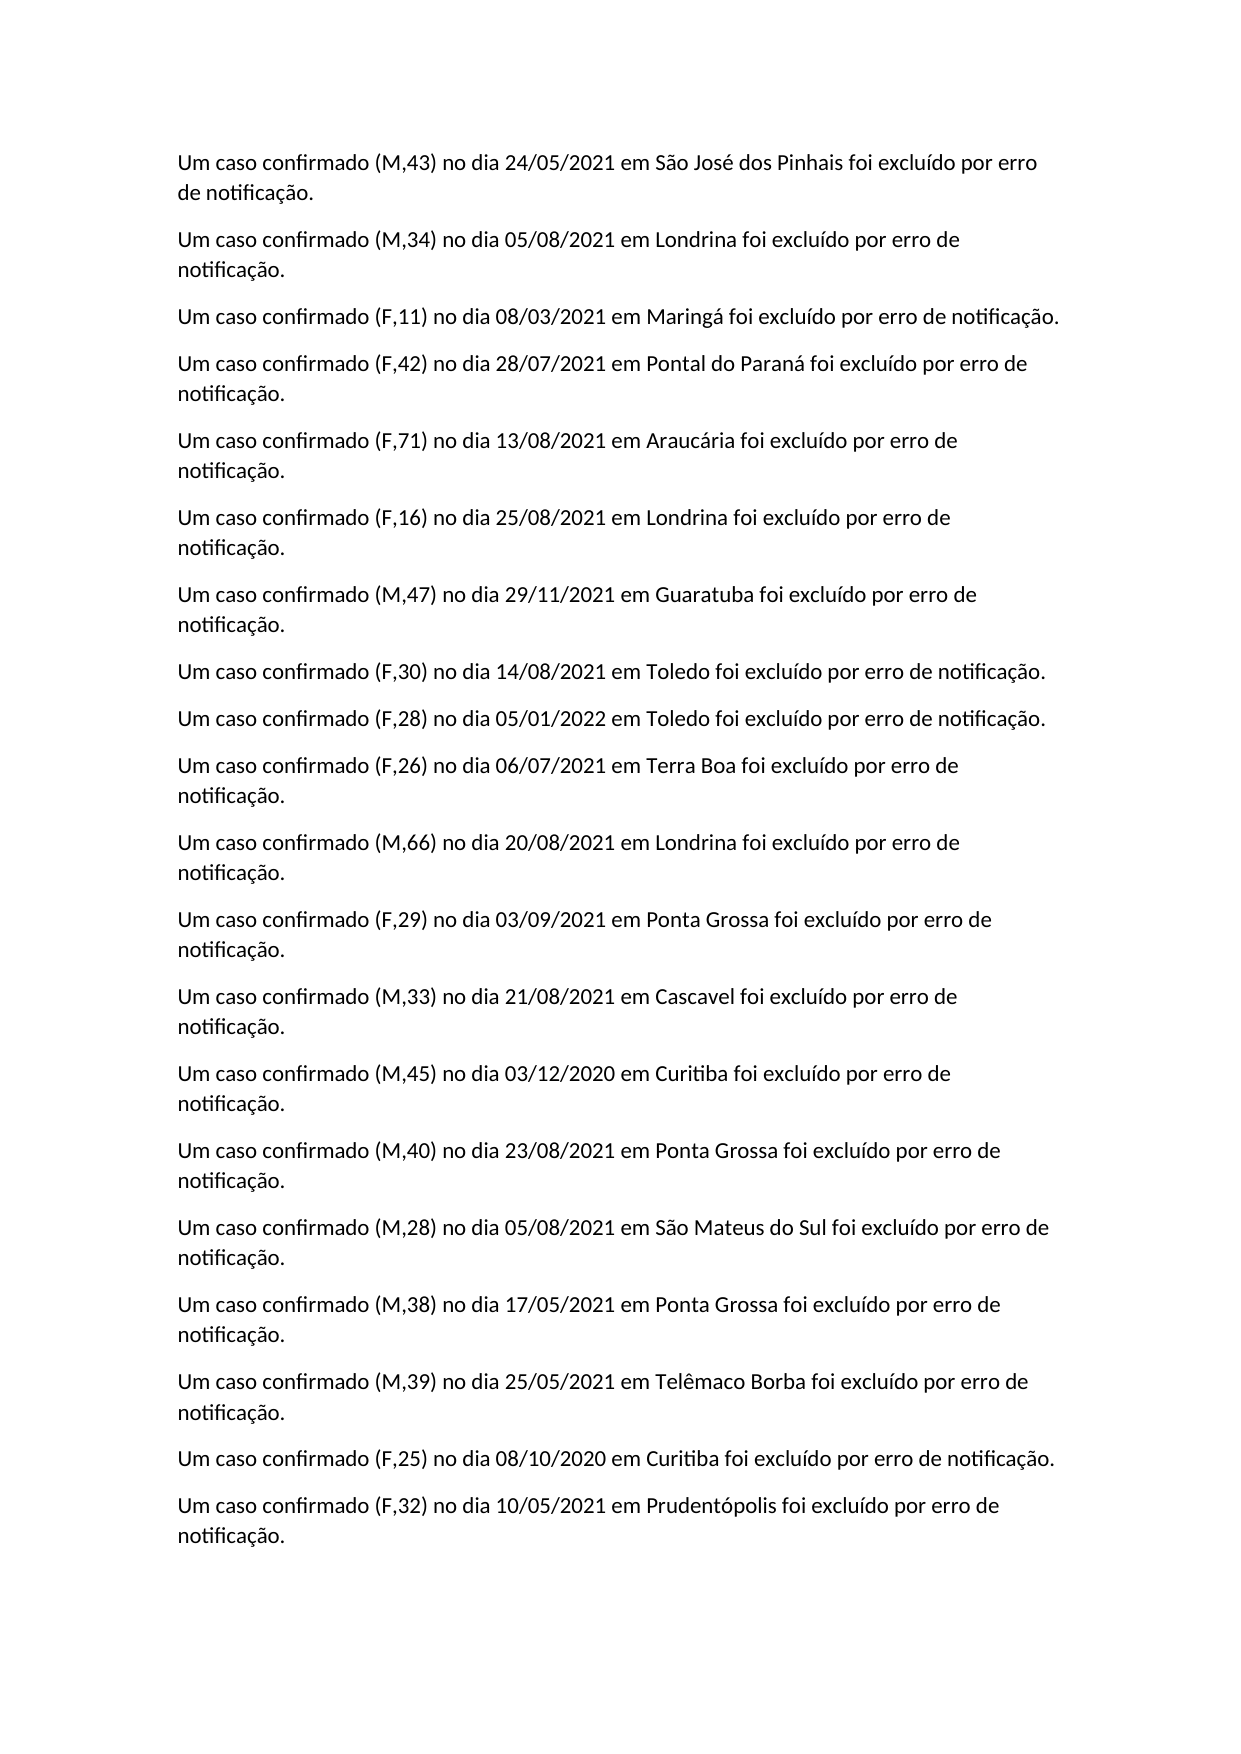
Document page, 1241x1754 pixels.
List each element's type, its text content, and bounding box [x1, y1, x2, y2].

text Um caso confirmado (F,71) no dia 13/08/2021 em Araucária foi excluído por erro de notificação. [177, 426, 1063, 484]
text Um caso confirmado (M,33) no dia 21/08/2021 em Cascavel foi excluído por erro de notificação. [177, 982, 1063, 1040]
text Um caso confirmado (M,66) no dia 20/08/2021 em Londrina foi excluído por erro de notificação. [177, 828, 1063, 886]
text Um caso confirmado (M,34) no dia 05/08/2021 em Londrina foi excluído por erro de notificação. [177, 225, 1063, 283]
text Um caso confirmado (F,26) no dia 06/07/2021 em Terra Boa foi excluído por erro de notificação. [177, 751, 1063, 809]
text Um caso confirmado (M,45) no dia 03/12/2020 em Curitiba foi excluído por erro de notificação. [177, 1059, 1063, 1117]
text Um caso confirmado (M,43) no dia 24/05/2021 em São José dos Pinhais foi excluído por erro de notificação. [177, 148, 1063, 206]
text Um caso confirmado (M,40) no dia 23/08/2021 em Ponta Grossa foi excluído por erro de notificação. [177, 1136, 1063, 1194]
text Um caso confirmado (F,32) no dia 10/05/2021 em Prudentópolis foi excluído por erro de notificação. [177, 1491, 1063, 1549]
text Um caso confirmado (F,25) no dia 08/10/2020 em Curitiba foi excluído por erro de notificação. [177, 1444, 1063, 1472]
text Um caso confirmado (M,47) no dia 29/11/2021 em Guaratuba foi excluído por erro de notificação. [177, 580, 1063, 638]
text Um caso confirmado (F,30) no dia 14/08/2021 em Toledo foi excluído por erro de notificação. [177, 657, 1063, 685]
text Um caso confirmado (M,28) no dia 05/08/2021 em São Mateus do Sul foi excluído por erro de notificação. [177, 1213, 1063, 1271]
text Um caso confirmado (M,38) no dia 17/05/2021 em Ponta Grossa foi excluído por erro de notificação. [177, 1290, 1063, 1348]
text Um caso confirmado (F,29) no dia 03/09/2021 em Ponta Grossa foi excluído por erro de notificação. [177, 905, 1063, 963]
text Um caso confirmado (M,39) no dia 25/05/2021 em Telêmaco Borba foi excluído por erro de notificação. [177, 1367, 1063, 1426]
text Um caso confirmado (F,16) no dia 25/08/2021 em Londrina foi excluído por erro de notificação. [177, 503, 1063, 561]
text Um caso confirmado (F,28) no dia 05/01/2022 em Toledo foi excluído por erro de notificação. [177, 704, 1063, 732]
text Um caso confirmado (F,42) no dia 28/07/2021 em Pontal do Paraná foi excluído por erro de notificação. [177, 349, 1063, 407]
text Um caso confirmado (F,11) no dia 08/03/2021 em Maringá foi excluído por erro de notificação. [177, 302, 1063, 330]
